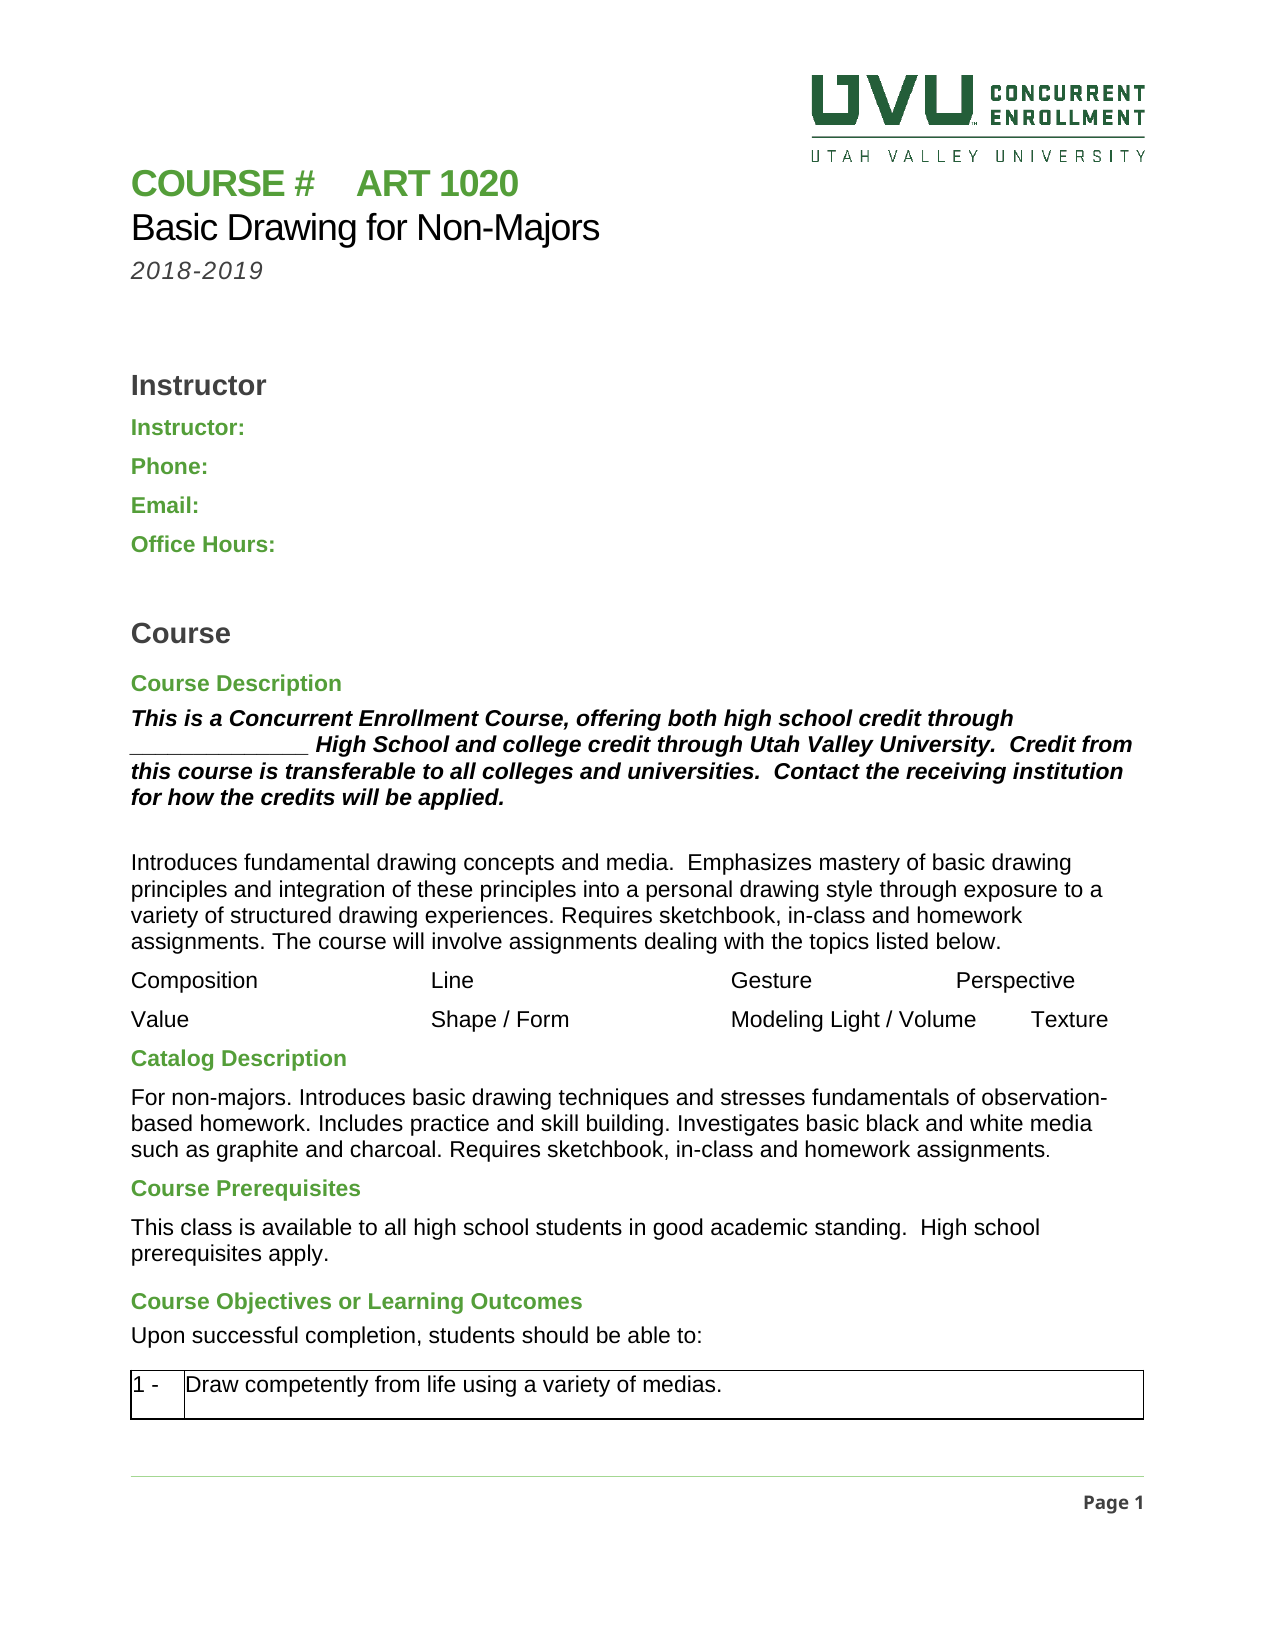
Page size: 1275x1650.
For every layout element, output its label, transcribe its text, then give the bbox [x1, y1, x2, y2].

picture [811, 75, 1145, 162]
text Email: [131, 492, 1144, 518]
text Instructor: [131, 414, 1144, 441]
text Introduces fundamental drawing concepts and media. Emphasizes mastery of basic drawing principles and integration of these principles into a personal drawing style through exposure to a variety of structured drawing experiences. Requires sketchbook, in-class and homework assignments. The course will involve assignments dealing with the topics listed below. [131, 849, 1144, 954]
table_header Draw competently from life using a variety of medias. [185, 1371, 1143, 1418]
title Basic Drawing for Non-Majors [131, 205, 1144, 248]
text Course Prerequisites [131, 1175, 1144, 1202]
subtitle Course Description [131, 670, 1144, 697]
text Office Hours: [131, 531, 1144, 557]
text This class is available to all high school students in good academic standing. High school prerequisites apply. [131, 1214, 1144, 1267]
subtitle 2018-2019 [131, 256, 1144, 285]
title COURSE # ART 1020 [131, 162, 1144, 205]
text Course [131, 616, 1144, 649]
text Instructor [131, 368, 1144, 402]
table_header 1 - [132, 1371, 184, 1418]
text This is a Concurrent Enrollment Course, offering both high school credit through ______________ High School and college credit through Utah Valley University. Credit from this course is transferable to all colleges and universities. Contact the receiving institution for how the credits will be applied. [131, 705, 1144, 810]
text Phone: [131, 453, 1144, 479]
text Composition Line Gesture Perspective [131, 967, 1144, 993]
text Upon successful completion, students should be able to: [131, 1322, 1144, 1349]
text Catalog Description [131, 1045, 1144, 1071]
subtitle Course Objectives or Learning Outcomes [131, 1288, 1144, 1314]
text Value Shape / Form Modeling Light / Volume Texture [131, 1006, 1144, 1032]
